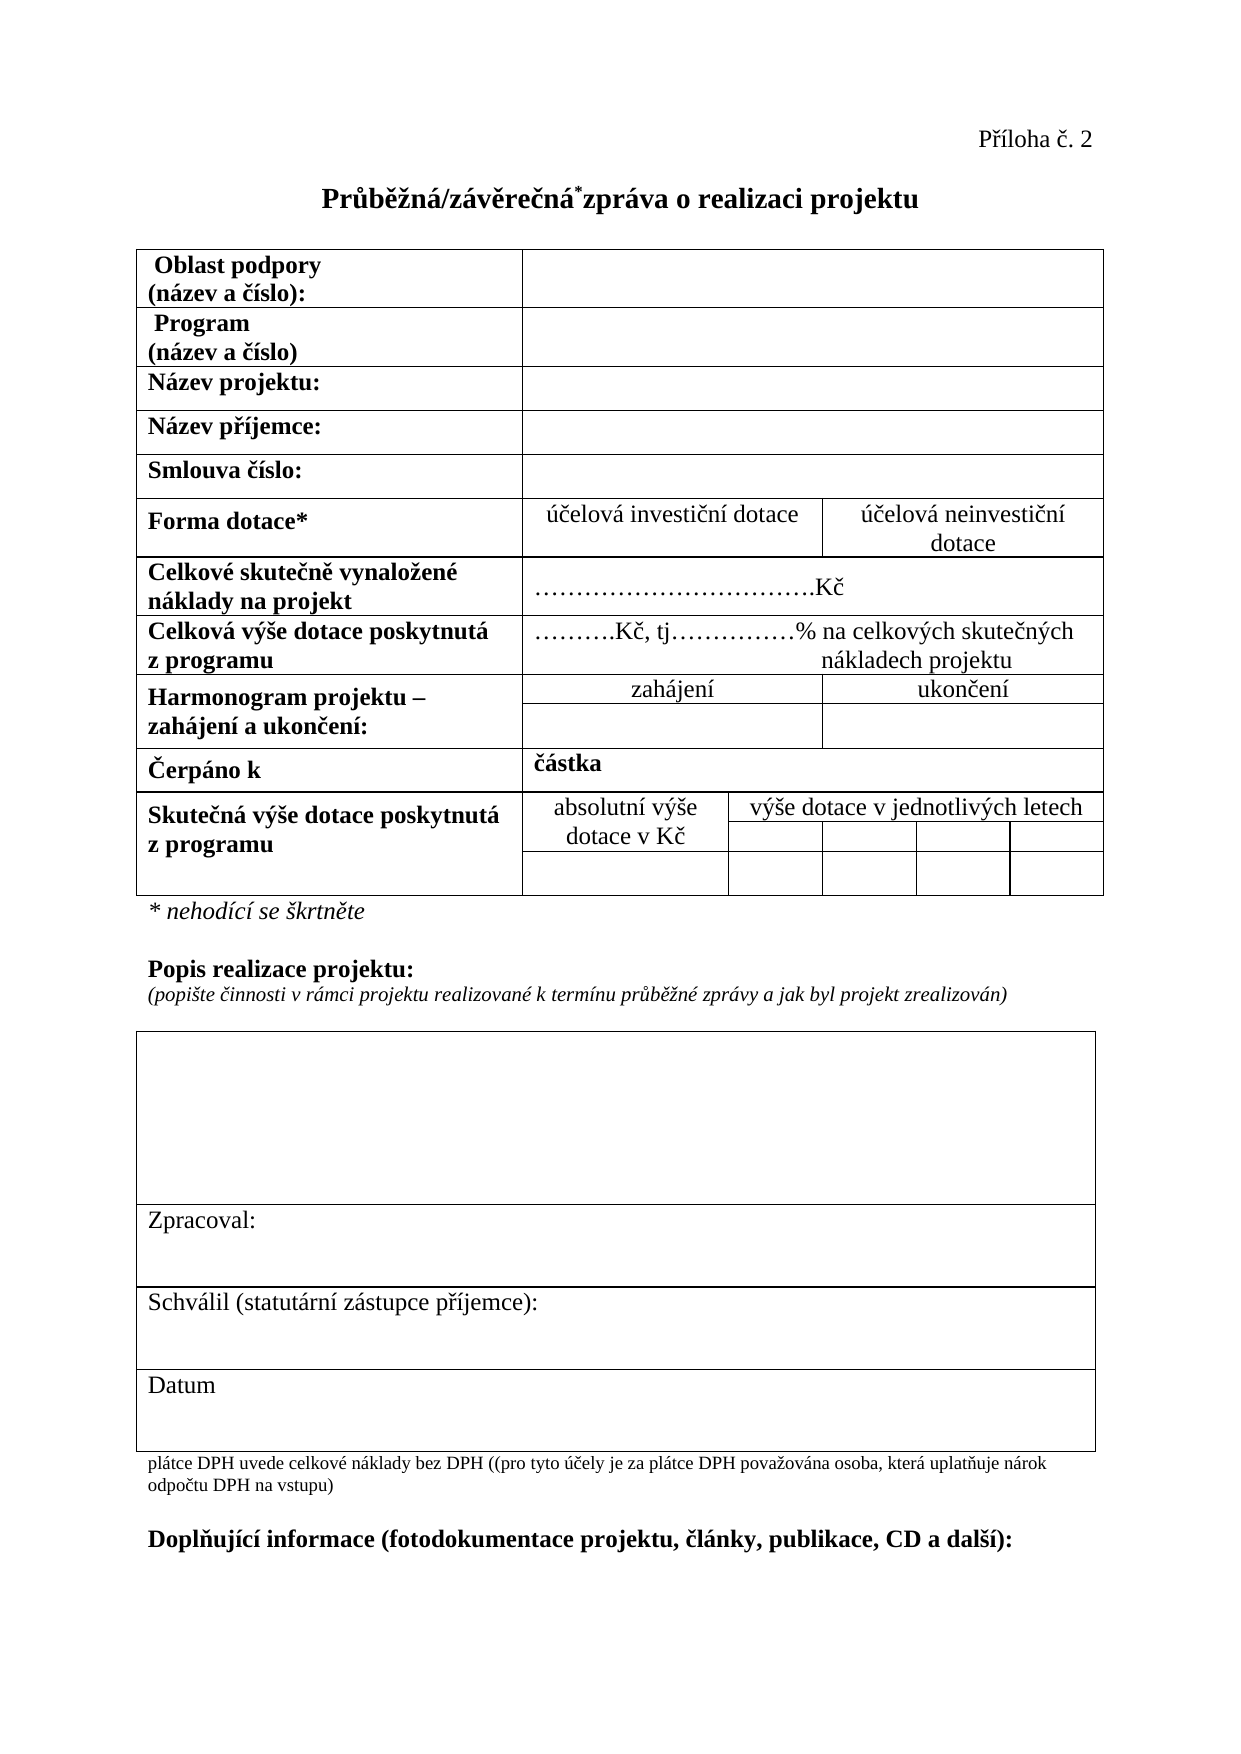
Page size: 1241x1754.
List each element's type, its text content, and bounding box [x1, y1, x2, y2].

text * nehodící se škrtněte [148, 896, 1092, 925]
text Popis realizace projektu: [148, 954, 1092, 982]
table_cell Forma dotace* [137, 499, 522, 556]
table_cell Schválil (statutární zástupce příjemce): [137, 1288, 1095, 1369]
table_header [523, 250, 1103, 307]
text Doplňující informace (fotodokumentace projektu, články, publikace, CD a další): [148, 1524, 1092, 1553]
table_cell absolutní výše dotace v Kč [523, 793, 728, 851]
table_cell účelová neinvestiční dotace [823, 499, 1103, 556]
text (popište činnosti v rámci projektu realizované k termínu průběžné zprávy a jak byl projekt zrealizován) [148, 982, 1092, 1006]
table_cell [917, 822, 1009, 851]
table_cell [523, 367, 1103, 410]
text Příloha č. 2 [148, 124, 1092, 153]
table_cell [523, 852, 728, 895]
table_cell Celkové skutečně vynaložené náklady na projekt [137, 558, 522, 615]
table_cell Zpracoval: [137, 1205, 1095, 1286]
table_cell [1011, 852, 1103, 895]
table_cell částka [523, 749, 1103, 791]
table_cell [729, 822, 822, 851]
table_cell [523, 411, 1103, 454]
table_cell [523, 308, 1103, 366]
table_cell …………………………….Kč [523, 558, 1103, 615]
table_cell Datum [137, 1370, 1095, 1451]
table_header Oblast podpory (název a číslo): [137, 250, 522, 307]
table_cell [523, 455, 1103, 498]
table_cell [729, 852, 822, 895]
table_cell Čerpáno k [137, 749, 522, 791]
table_cell [823, 852, 916, 895]
table_cell [1011, 822, 1103, 851]
table_cell Harmonogram projektu – zahájení a ukončení: [137, 675, 522, 747]
text plátce DPH uvede celkové náklady bez DPH ((pro tyto účely je za plátce DPH považována osoba, která uplatňuje nárok odpočtu DPH na vstupu) [148, 1452, 1092, 1495]
table_header [137, 1032, 1095, 1204]
table_cell Název příjemce: [137, 411, 522, 454]
table_cell [917, 852, 1009, 895]
table_cell [823, 822, 916, 851]
text Průběžná/závěrečná*zpráva o realizaci projektu [148, 182, 1092, 215]
table_cell [523, 704, 822, 747]
table_cell výše dotace v jednotlivých letech [729, 793, 1103, 821]
table_cell ukončení [823, 675, 1103, 703]
table_cell Program (název a číslo) [137, 308, 522, 366]
table_cell Celková výše dotace poskytnutá z programu [137, 616, 522, 673]
table_cell Smlouva číslo: [137, 455, 522, 498]
table_cell účelová investiční dotace [523, 499, 822, 556]
table_cell Skutečná výše dotace poskytnutá z programu [137, 793, 522, 895]
table_cell ……….Kč, tj……………% na celkových skutečných nákladech projektu [523, 616, 1103, 673]
table_cell [823, 704, 1103, 747]
table_cell Název projektu: [137, 367, 522, 410]
table_cell zahájení [523, 675, 822, 703]
